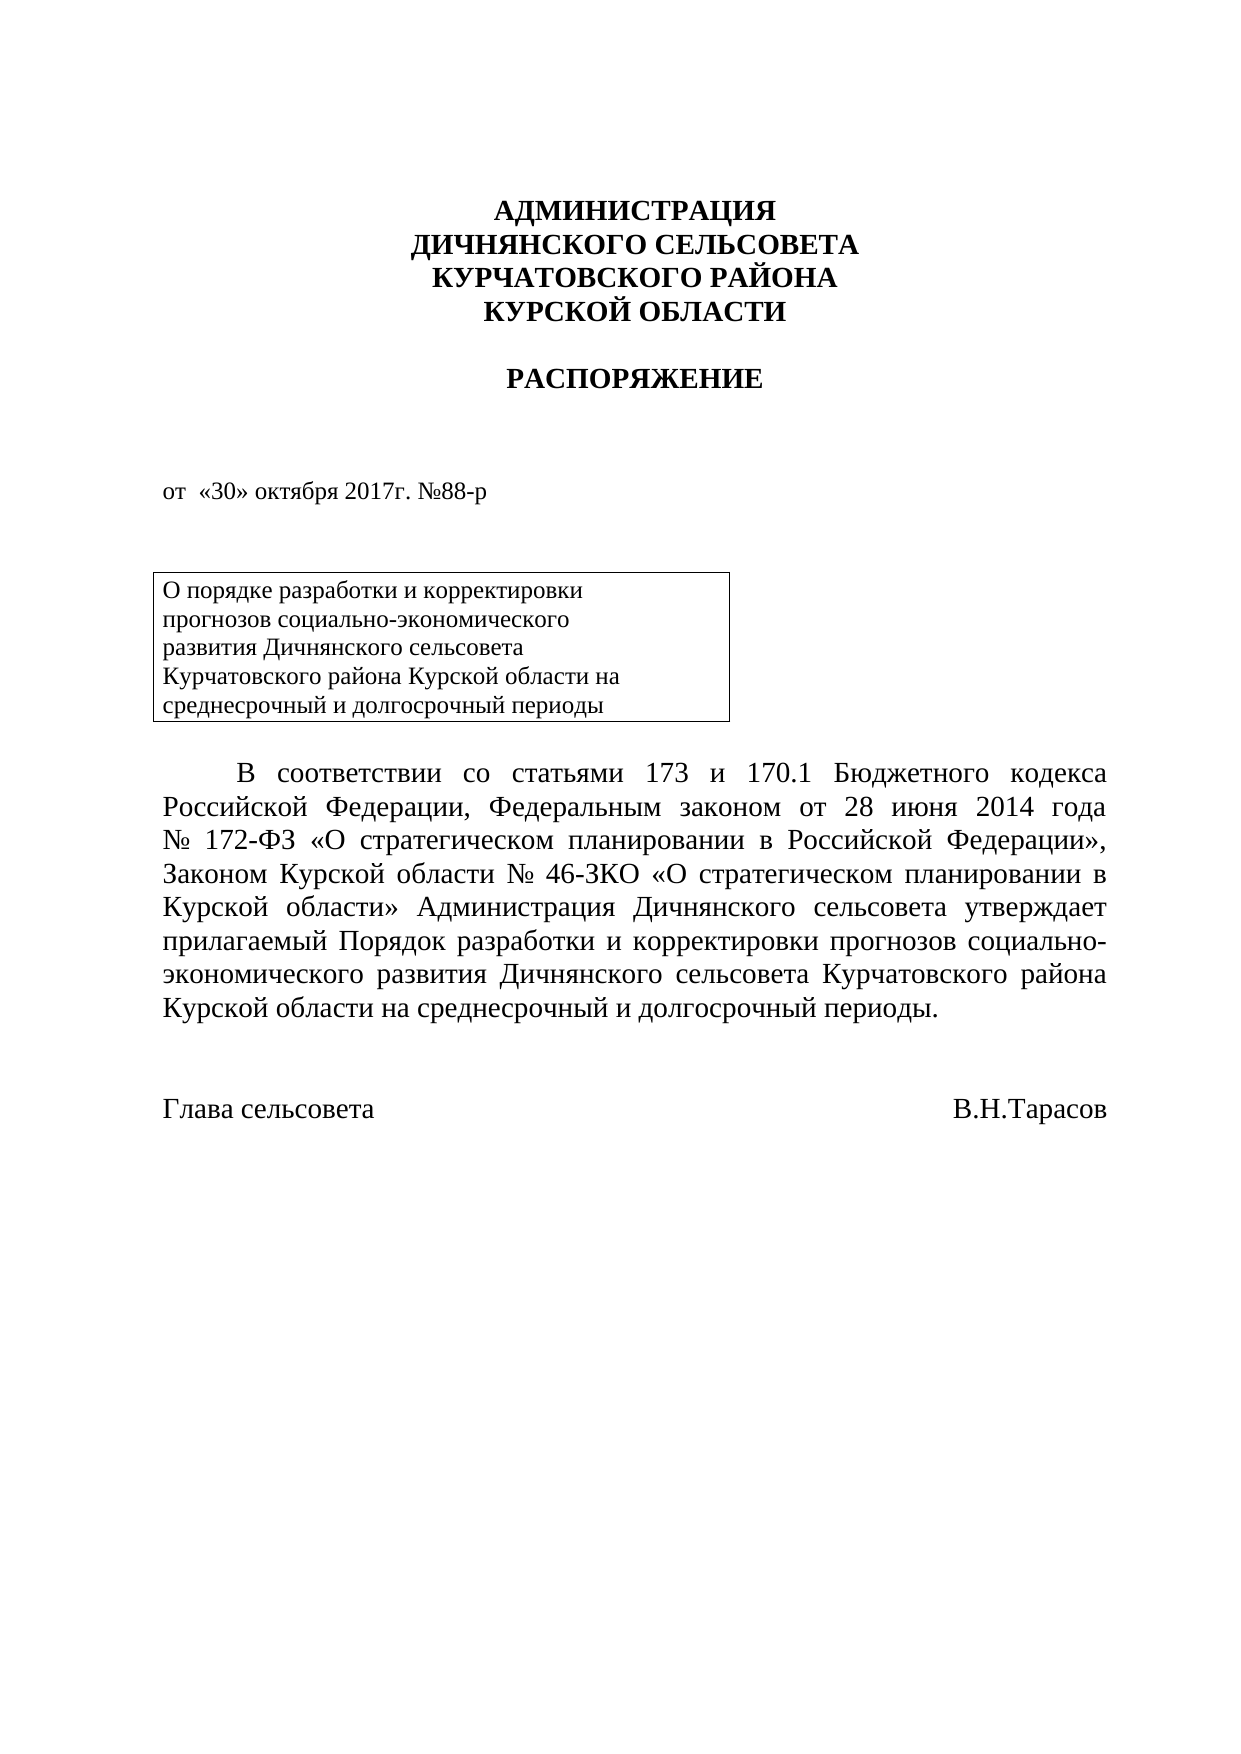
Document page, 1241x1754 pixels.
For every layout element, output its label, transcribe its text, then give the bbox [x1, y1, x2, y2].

text от «30» октября 2017г. №88-р [162, 476, 1107, 505]
text КУРСКОЙ ОБЛАСТИ [162, 294, 1107, 327]
text В соответствии со статьями 173 и 170.1 Бюджетного кодекса Российской Федерации, Федеральным законом от 28 июня 2014 года № 172-ФЗ «О стратегическом планировании в Российской Федерации», Законом Курской области № 46-ЗКО «О стратегическом планировании в Курской области» Администрация Дичнянского сельсовета утверждает прилагаемый Порядок разработки и корректировки прогнозов социально-экономического развития Дичнянского сельсовета Курчатовского района Курской области на среднесрочный и долгосрочный периоды. [162, 755, 1107, 1024]
text РАСПОРЯЖЕНИЕ [162, 361, 1107, 394]
text АДМИНИСТРАЦИЯ [162, 193, 1107, 227]
text О порядке разработки и корректировки прогнозов социально-экономического развития Дичнянского сельсовета Курчатовского района Курской области на среднесрочный и долгосрочный периоды [154, 573, 729, 721]
text ДИЧНЯНСКОГО СЕЛЬСОВЕТА [162, 227, 1107, 260]
list Глава сельсовета В.Н.Тарасов [162, 1091, 1107, 1124]
text КУРЧАТОВСКОГО РАЙОНА [162, 260, 1107, 294]
